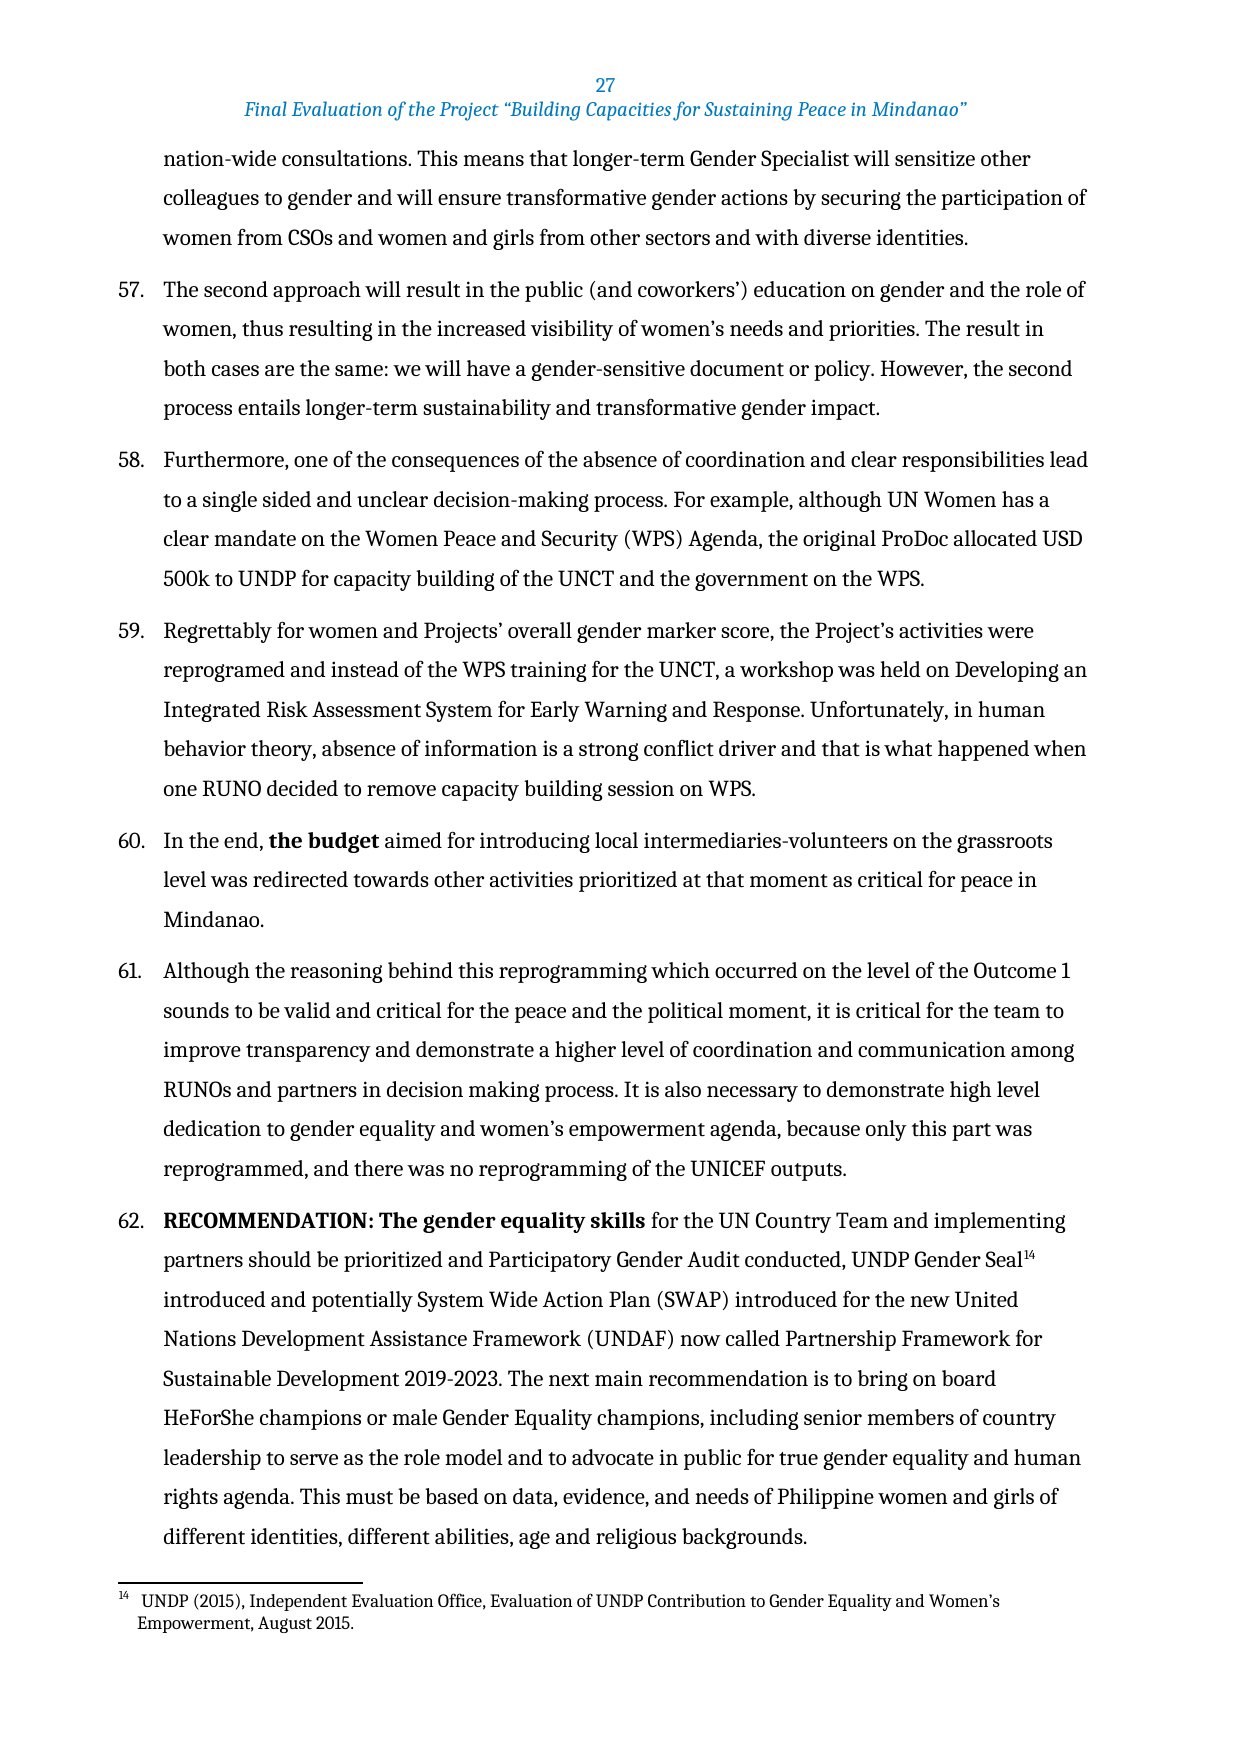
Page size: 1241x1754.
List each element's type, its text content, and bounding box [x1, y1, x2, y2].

list In the end, the budget aimed for introducing local intermediaries-volunteers on the grassroots level was redirected towards other activities prioritized at that moment as critical for peace in Mindanao. [118, 827, 1093, 933]
list Regrettably for women and Projects’ overall gender marker score, the Project’s activities were reprogramed and instead of the WPS training for the UNCT, a workshop was held on Developing an Integrated Risk Assessment System for Early Warning and Response. Unfortunately, in human behavior theory, absence of information is a strong conflict driver and that is what happened when one RUNO decided to remove capacity building session on WPS. [118, 617, 1093, 802]
list RECOMMENDATION: The gender equality skills for the UN Country Team and implementing partners should be prioritized and Participatory Gender Audit conducted, UNDP Gender Seal introduced and potentially System Wide Action Plan (SWAP) introduced for the new United Nations Development Assistance Framework (UNDAF) now called Partnership Framework for Sustainable Development 2019-2023. The next main recommendation is to bring on board HeForShe champions or male Gender Equality champions, including senior members of country leadership to serve as the role model and to advocate in public for true gender equality and human rights agenda. This must be based on data, evidence, and needs of Philippine women and girls of different identities, different abilities, age and religious backgrounds. [118, 1208, 1093, 1550]
list The second approach will result in the public (and coworkers’) education on gender and the role of women, thus resulting in the increased visibility of women’s needs and priorities. The result in both cases are the same: we will have a gender-sensitive document or policy. However, the second process entails longer-term sustainability and transformative gender impact. [118, 277, 1093, 421]
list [118, 146, 1093, 251]
list Furthermore, one of the consequences of the absence of coordination and clear responsibilities lead to a single sided and unclear decision-making process. For example, although UN Women has a clear mandate on the Women Peace and Security (WPS) Agenda, the original ProDoc allocated USD 500k to UNDP for capacity building of the UNCT and the government on the WPS. [118, 447, 1093, 592]
list Although the reasoning behind this reprogramming which occurred on the level of the Outcome 1 sounds to be valid and critical for the peace and the political moment, it is critical for the team to improve transparency and demonstrate a higher level of coordination and communication among RUNOs and partners in decision making process. It is also necessary to demonstrate high level dedication to gender equality and women’s empowerment agenda, because only this part was reprogrammed, and there was no reprogramming of the UNICEF outputs. [118, 958, 1093, 1182]
